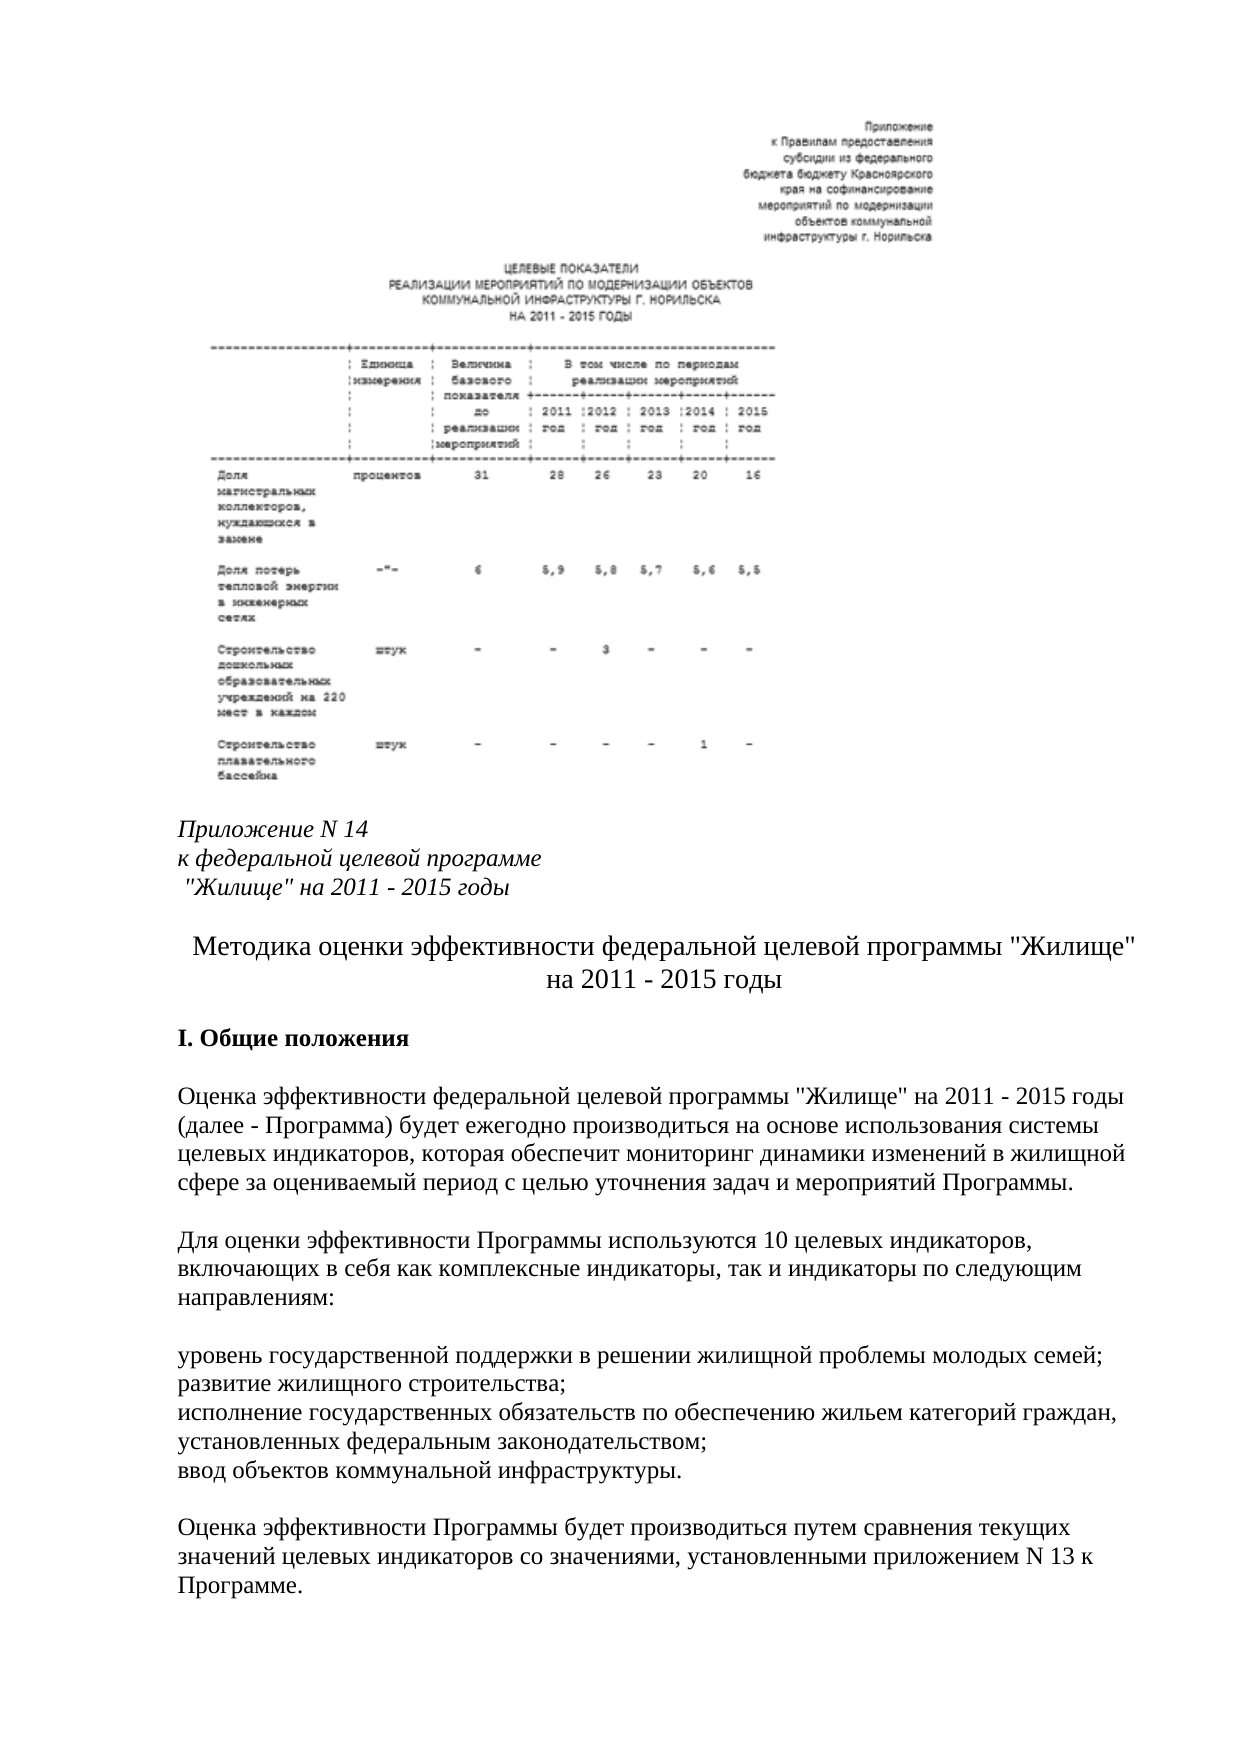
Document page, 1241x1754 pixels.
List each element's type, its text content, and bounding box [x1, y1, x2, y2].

text Методика оценки эффективности федеральной целевой программы "Жилище" на 2011 - 2015 годы [177, 929, 1152, 994]
picture [177, 118, 959, 786]
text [177, 1023, 1152, 1627]
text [177, 118, 1152, 900]
